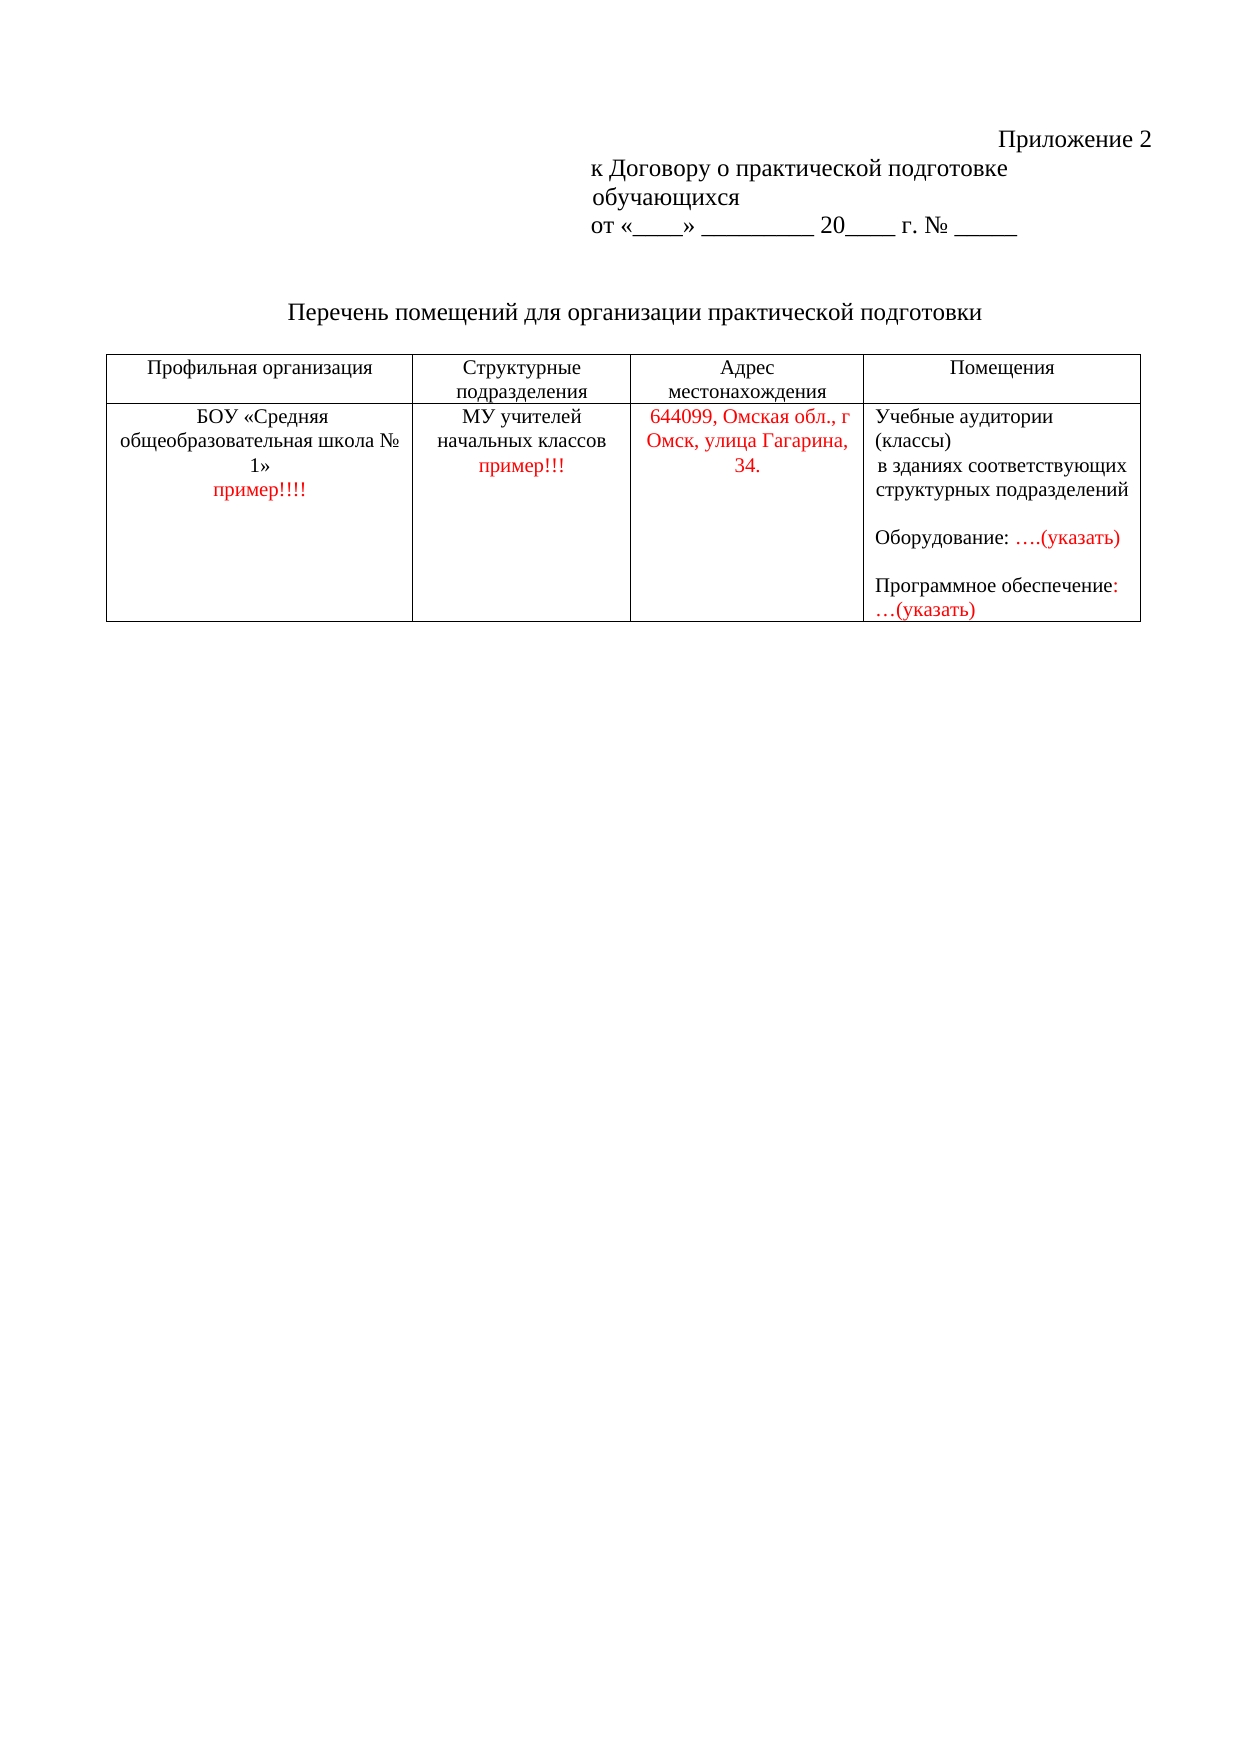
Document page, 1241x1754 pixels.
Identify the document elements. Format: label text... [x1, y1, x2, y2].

text к Договору о практической подготовке обучающихся [591, 153, 1152, 210]
table_cell МУ учителей начальных классов пример!!! [413, 404, 630, 621]
table_header Структурные подразделения [413, 355, 630, 403]
table_cell БОУ «Средняя общеобразовательная школа № 1» пример!!!! [107, 404, 412, 621]
text от «____» _________ 20____ г. № _____ [118, 210, 1152, 239]
table_header Профильная организация [107, 355, 412, 403]
table_cell Учебные аудитории (классы) в зданиях соответствующих структурных подразделений Оборудование: ….(указать) Программное обеспечение: …(указать) [864, 404, 1140, 621]
text Перечень помещений для организации практической подготовки [118, 297, 1152, 325]
table_header Адрес местонахождения [631, 355, 863, 403]
table_cell 644099, Омская обл., г Омск, улица Гагарина, 34. [631, 404, 863, 621]
table_header Помещения [864, 355, 1140, 403]
text Приложение 2 [118, 124, 1152, 153]
